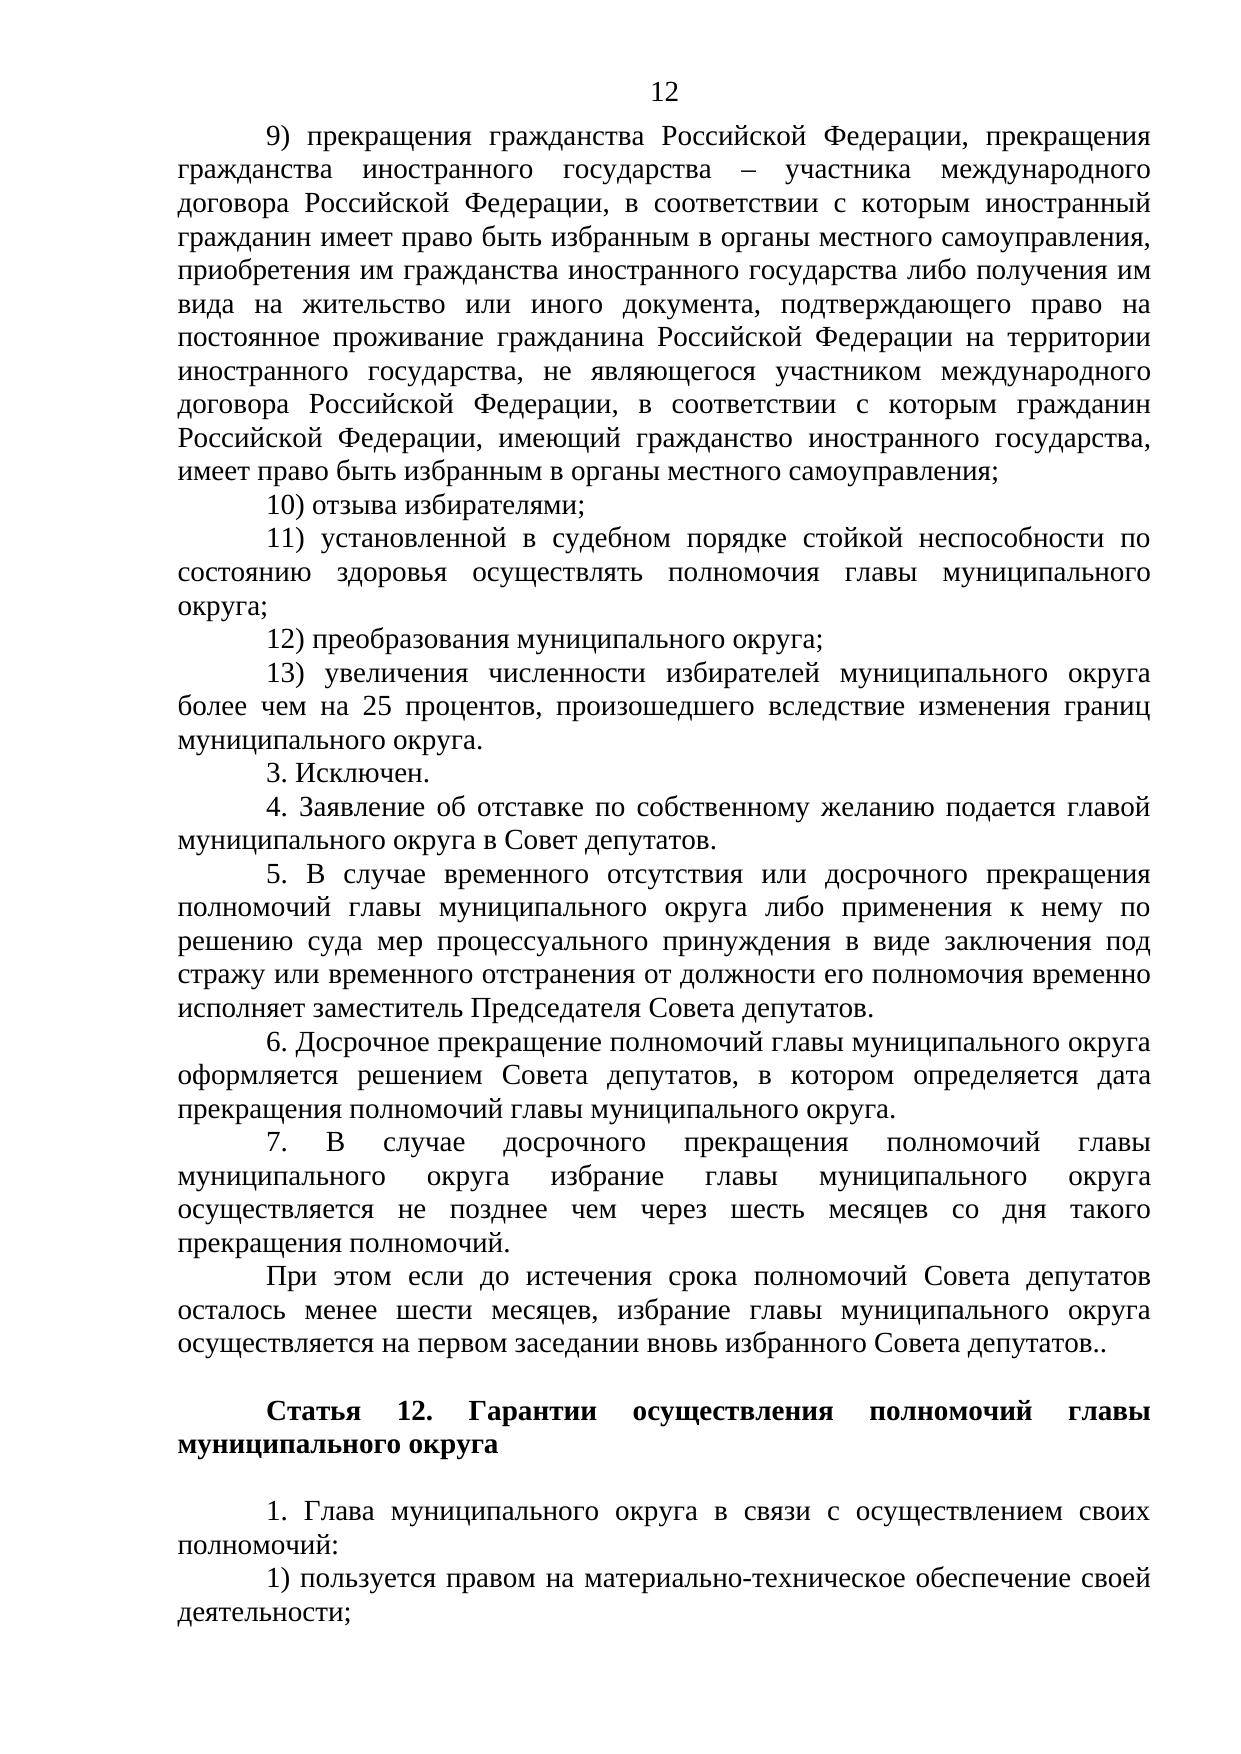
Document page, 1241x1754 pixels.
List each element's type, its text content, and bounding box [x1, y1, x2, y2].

text 10) отзыва избирателями; [177, 487, 1152, 521]
text Статья 12. Гарантии осуществления полномочий главы муниципального округа [177, 1393, 1152, 1460]
text 4. Заявление об отставке по собственному желанию подается главой муниципального округа в Совет депутатов. [177, 789, 1152, 856]
text 9) прекращения гражданства Российской Федерации, прекращения гражданства иностранного государства – участника международного договора Российской Федерации, в соответствии с которым иностранный гражданин имеет право быть избранным в органы местного самоуправления, приобретения им гражданства иностранного государства либо получения им вида на жительство или иного документа, подтверждающего право на постоянное проживание гражданина Российской Федерации на территории иностранного государства, не являющегося участником международного договора Российской Федерации, в соответствии с которым гражданин Российской Федерации, имеющий гражданство иностранного государства, имеет право быть избранным в органы местного самоуправления; [177, 118, 1152, 487]
text 11) установленной в судебном порядке стойкой неспособности по состоянию здоровья осуществлять полномочия главы муниципального округа; [177, 521, 1152, 621]
text 7. В случае досрочного прекращения полномочий главы муниципального округа избрание главы муниципального округа осуществляется не позднее чем через шесть месяцев со дня такого прекращения полномочий. [177, 1124, 1152, 1258]
text 1) пользуется правом на материально-техническое обеспечение своей деятельности; [177, 1560, 1152, 1627]
text 5. В случае временного отсутствия или досрочного прекращения полномочий главы муниципального округа либо применения к нему по решению суда мер процессуального принуждения в виде заключения под стражу или временного отстранения от должности его полномочия временно исполняет заместитель Председателя Совета депутатов. [177, 856, 1152, 1024]
text 3. Исключен. [177, 755, 1152, 789]
text 13) увеличения численности избирателей муниципального округа более чем на 25 процентов, произошедшего вследствие изменения границ муниципального округа. [177, 655, 1152, 755]
text При этом если до истечения срока полномочий Совета депутатов осталось менее шести месяцев, избрание главы муниципального округа осуществляется на первом заседании вновь избранного Совета депутатов.. [177, 1258, 1152, 1359]
text 12) преобразования муниципального округа; [177, 621, 1152, 655]
text 6. Досрочное прекращение полномочий главы муниципального округа оформляется решением Совета депутатов, в котором определяется дата прекращения полномочий главы муниципального округа. [177, 1024, 1152, 1124]
text 1. Глава муниципального округа в связи с осуществлением своих полномочий: [177, 1493, 1152, 1560]
